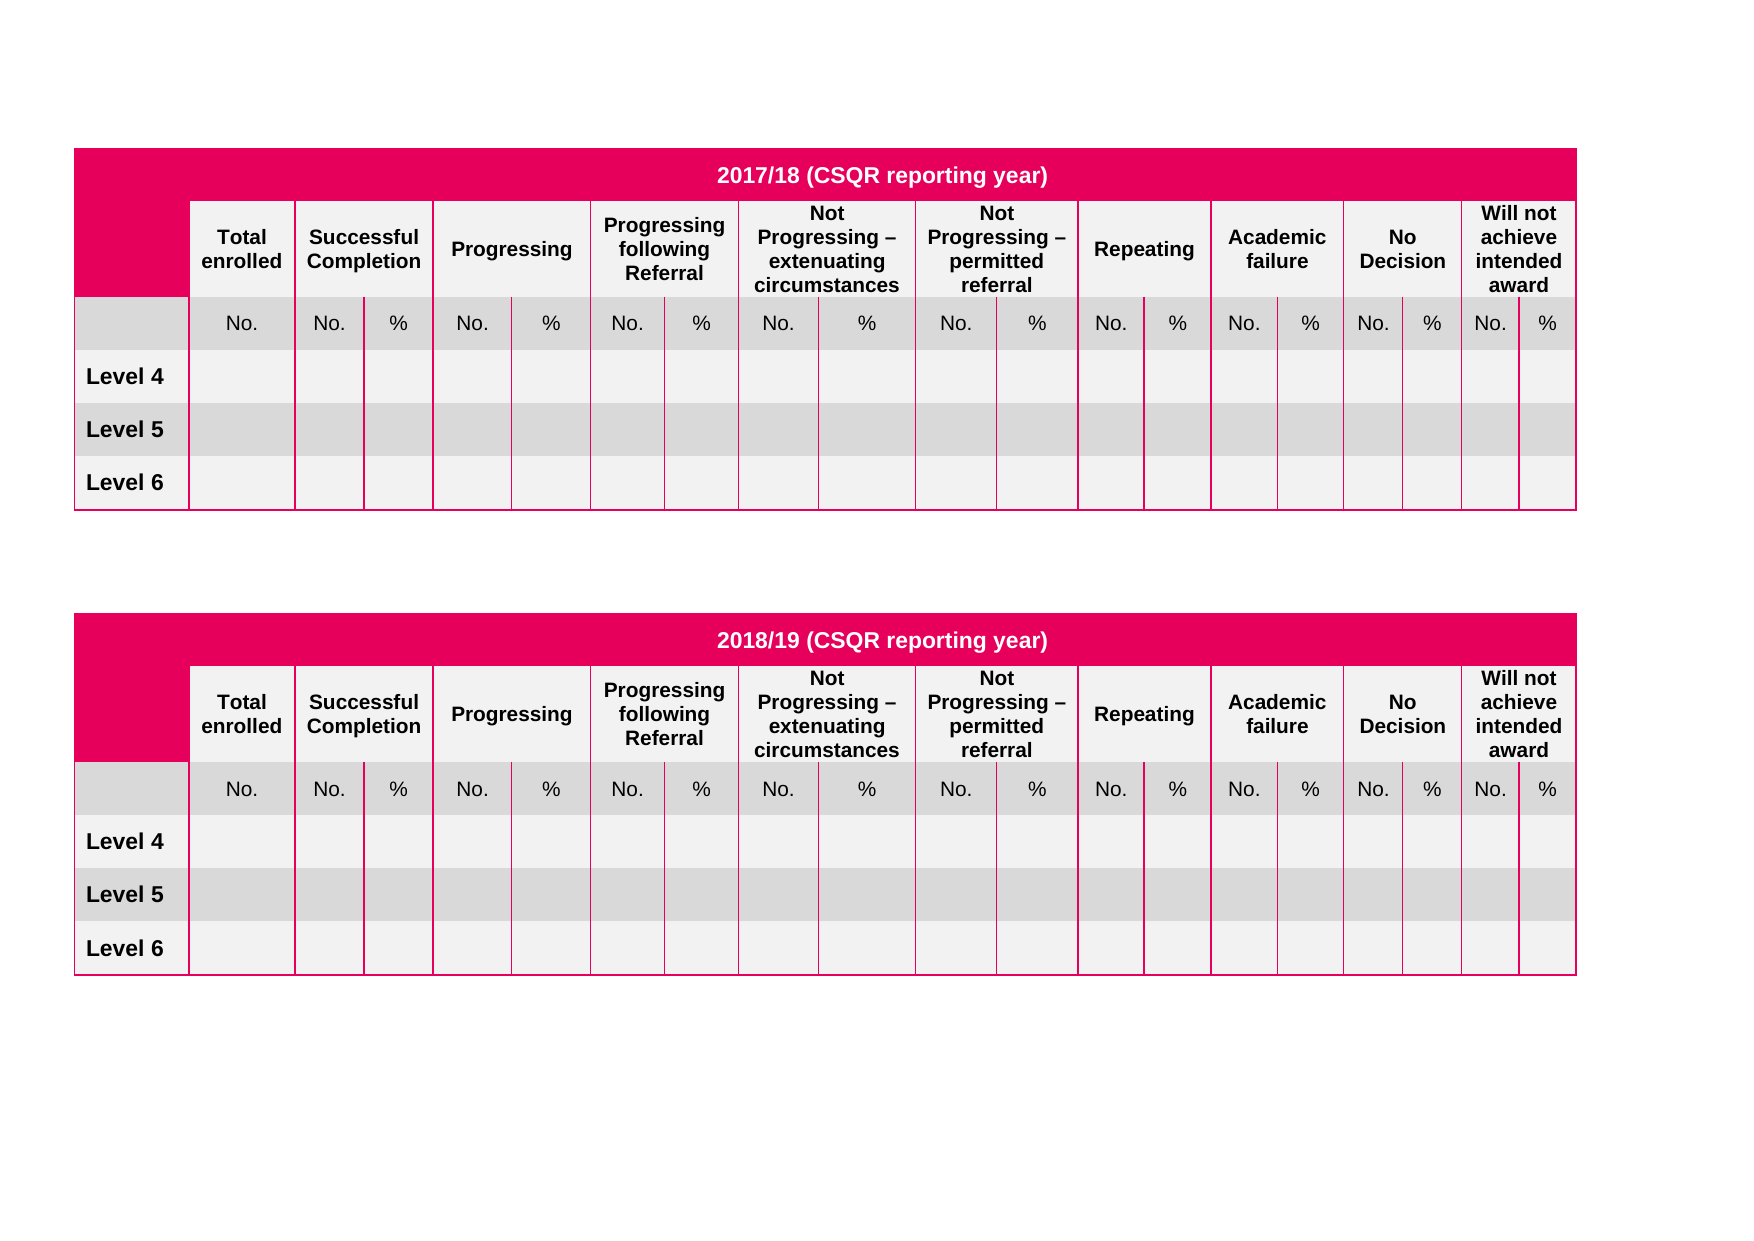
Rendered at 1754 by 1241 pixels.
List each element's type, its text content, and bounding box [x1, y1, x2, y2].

table_cell % [1403, 297, 1461, 350]
table_cell Not Progressing – extenuating circumstances [739, 666, 915, 762]
table_cell [512, 868, 590, 921]
table_cell [1278, 403, 1343, 456]
table_cell Repeating [1079, 201, 1210, 297]
table_header 2018/19 (CSQR reporting year) [190, 615, 1575, 666]
table_cell [1212, 868, 1277, 921]
table_cell [1079, 350, 1143, 403]
table_cell [916, 350, 996, 403]
table_header [75, 615, 188, 762]
table_cell [665, 868, 738, 921]
table_cell No Decision [1344, 666, 1461, 762]
table_cell % [819, 762, 915, 815]
table_cell [190, 815, 294, 868]
table_cell % [512, 762, 590, 815]
table_cell % [997, 762, 1077, 815]
table_cell [296, 456, 363, 509]
table_cell [1403, 403, 1461, 456]
table_cell [365, 815, 432, 868]
table_cell No. [190, 297, 294, 350]
table_cell [916, 868, 996, 921]
table_cell % [819, 297, 915, 350]
table_cell [665, 815, 738, 868]
table_cell % [665, 297, 738, 350]
table_cell [1145, 350, 1210, 403]
table_cell Progressing following Referral [591, 666, 738, 762]
table_cell % [1145, 297, 1210, 350]
table_cell [1462, 456, 1518, 509]
table_cell Progressing [434, 201, 590, 297]
table_cell [512, 456, 590, 509]
table_cell Level 5 [75, 403, 188, 456]
table_cell [591, 815, 664, 868]
table_cell [819, 456, 915, 509]
table_cell [434, 921, 511, 974]
table_cell [997, 403, 1077, 456]
table_cell % [1278, 297, 1343, 350]
table_cell No. [1212, 762, 1277, 815]
table_cell [434, 456, 511, 509]
table_cell % [665, 762, 738, 815]
table_cell Total enrolled [190, 201, 294, 297]
table_cell [1212, 921, 1277, 974]
table_cell [1079, 921, 1143, 974]
table_cell Will not achieve intended award [1462, 201, 1575, 297]
table_cell Repeating [1079, 666, 1210, 762]
table_cell [665, 403, 738, 456]
table_cell Progressing following Referral [591, 201, 738, 297]
table_cell [591, 921, 664, 974]
table_cell [365, 403, 432, 456]
table_cell [819, 921, 915, 974]
table_cell [1344, 815, 1402, 868]
table_cell [1145, 868, 1210, 921]
table_cell [1145, 403, 1210, 456]
table_cell % [1520, 297, 1575, 350]
table_cell [997, 350, 1077, 403]
table_cell [591, 456, 664, 509]
table_header [75, 149, 188, 297]
table_cell No. [739, 762, 818, 815]
table_cell [296, 921, 363, 974]
table_cell No. [190, 762, 294, 815]
table_cell Academic failure [1212, 666, 1343, 762]
table_cell [1462, 868, 1518, 921]
table_cell [739, 350, 818, 403]
table_cell Successful Completion [296, 666, 432, 762]
table_cell No. [916, 762, 996, 815]
table_cell [1462, 403, 1518, 456]
table_cell [296, 815, 363, 868]
table_cell [190, 868, 294, 921]
table_cell No. [296, 762, 363, 815]
table_cell [1344, 921, 1402, 974]
table_cell No. [1344, 297, 1402, 350]
table_cell No. [739, 297, 818, 350]
table_cell [512, 350, 590, 403]
table_cell Not Progressing – permitted referral [916, 201, 1077, 297]
table_cell [190, 921, 294, 974]
table_cell [434, 815, 511, 868]
table_cell [1520, 815, 1575, 868]
table_cell [190, 403, 294, 456]
table_cell [434, 403, 511, 456]
table_cell % [1145, 762, 1210, 815]
table_cell Will not achieve intended award [1462, 666, 1575, 762]
table_cell [1403, 350, 1461, 403]
table_cell [1212, 350, 1277, 403]
table_cell Progressing [434, 666, 590, 762]
table_cell % [365, 762, 432, 815]
table_cell [1212, 456, 1277, 509]
table_cell [296, 403, 363, 456]
table_cell [434, 350, 511, 403]
table_cell [916, 456, 996, 509]
table_cell [819, 868, 915, 921]
table_cell [1344, 456, 1402, 509]
table_cell [997, 921, 1077, 974]
table_cell [1462, 815, 1518, 868]
table_header 2017/18 (CSQR reporting year) [190, 149, 1575, 201]
table_cell [190, 456, 294, 509]
table_cell [75, 297, 188, 350]
table_cell [1462, 921, 1518, 974]
table_cell [1145, 815, 1210, 868]
table_cell [1278, 868, 1343, 921]
table_cell No. [296, 297, 363, 350]
table_cell [1403, 456, 1461, 509]
table_cell [75, 762, 188, 815]
table_cell Level 6 [75, 456, 188, 509]
table_cell [1145, 456, 1210, 509]
table_cell [665, 456, 738, 509]
table_cell [190, 350, 294, 403]
table_cell No. [591, 762, 664, 815]
table_cell [1278, 350, 1343, 403]
table_cell [997, 456, 1077, 509]
table_cell [1344, 403, 1402, 456]
table_cell Total enrolled [190, 666, 294, 762]
table_cell [365, 868, 432, 921]
table_cell % [997, 297, 1077, 350]
table_cell % [512, 297, 590, 350]
table_cell [997, 815, 1077, 868]
table_cell No. [1462, 762, 1518, 815]
table_cell No. [591, 297, 664, 350]
table_cell [1520, 350, 1575, 403]
table_cell [1145, 921, 1210, 974]
table_cell No. [434, 297, 511, 350]
table_cell [739, 456, 818, 509]
table_cell % [365, 297, 432, 350]
table_cell No. [1462, 297, 1518, 350]
table_cell Not Progressing – permitted referral [916, 666, 1077, 762]
table_cell [916, 815, 996, 868]
table_cell [1079, 456, 1143, 509]
table_cell [739, 815, 818, 868]
table_cell % [1520, 762, 1575, 815]
table_cell [512, 403, 590, 456]
table_cell No. [1079, 762, 1143, 815]
table_cell [739, 921, 818, 974]
table_cell [296, 350, 363, 403]
table_cell % [1278, 762, 1343, 815]
table_cell Not Progressing – extenuating circumstances [739, 201, 915, 297]
table_cell [434, 868, 511, 921]
table_cell [665, 921, 738, 974]
table_cell [1403, 868, 1461, 921]
table_cell % [1403, 762, 1461, 815]
table_cell [591, 868, 664, 921]
table_cell [819, 350, 915, 403]
table_cell No. [1344, 762, 1402, 815]
table_cell [916, 921, 996, 974]
table_cell No. [916, 297, 996, 350]
table_cell Level 4 [75, 350, 188, 403]
table_cell [512, 921, 590, 974]
table_cell [1344, 868, 1402, 921]
table_cell No Decision [1344, 201, 1461, 297]
table_cell [1520, 403, 1575, 456]
table_cell [365, 921, 432, 974]
table_cell [1344, 350, 1402, 403]
table_cell Level 6 [75, 921, 188, 974]
table_cell [1278, 921, 1343, 974]
table_cell [1212, 815, 1277, 868]
table_cell Level 4 [75, 815, 188, 868]
table_cell [1520, 456, 1575, 509]
table_cell [819, 403, 915, 456]
table_cell [365, 350, 432, 403]
table_cell [739, 868, 818, 921]
table_cell [1462, 350, 1518, 403]
table_cell [1079, 868, 1143, 921]
table_cell [296, 868, 363, 921]
table_cell [916, 403, 996, 456]
table_cell [1520, 868, 1575, 921]
table_cell [997, 868, 1077, 921]
table_cell [1079, 403, 1143, 456]
table_cell [365, 456, 432, 509]
table_cell Academic failure [1212, 201, 1343, 297]
table_cell [591, 350, 664, 403]
table_cell Successful Completion [296, 201, 432, 297]
table_cell [1212, 403, 1277, 456]
table_cell No. [1079, 297, 1143, 350]
table_cell No. [434, 762, 511, 815]
table_cell Level 5 [75, 868, 188, 921]
table_cell [591, 403, 664, 456]
table_cell [739, 403, 818, 456]
table_cell [1403, 815, 1461, 868]
table_cell [1278, 456, 1343, 509]
table_cell [1520, 921, 1575, 974]
table_cell [1079, 815, 1143, 868]
table_cell [1403, 921, 1461, 974]
table_cell [819, 815, 915, 868]
table_cell [665, 350, 738, 403]
table_cell No. [1212, 297, 1277, 350]
table_cell [1278, 815, 1343, 868]
table_cell [512, 815, 590, 868]
